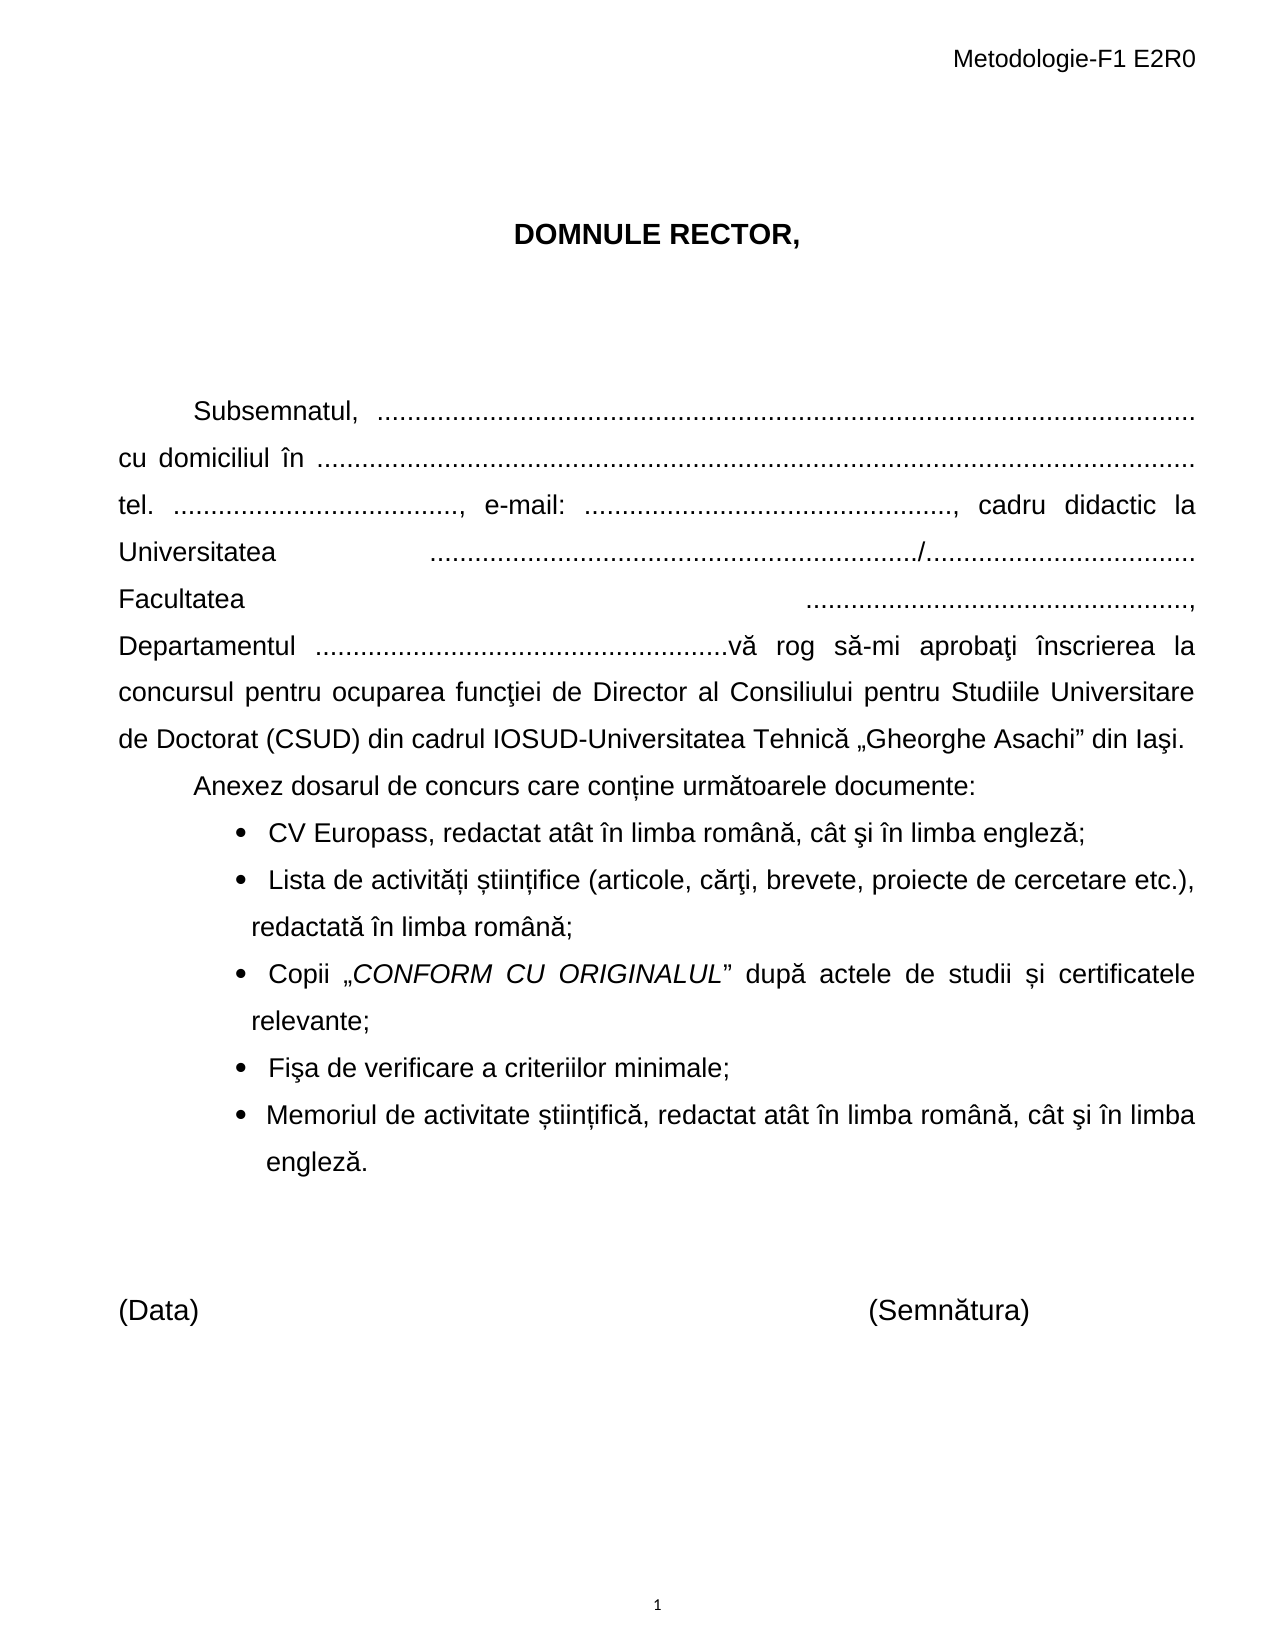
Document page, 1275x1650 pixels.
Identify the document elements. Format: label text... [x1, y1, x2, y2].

list CV Europass, redactat atât în limba română, cât şi în limba engleză; [118, 817, 1196, 848]
list Memoriul de activitate științifică, redactat atât în limba română, cât şi în limba engleză. [236, 1099, 1196, 1177]
text DOMNULE RECTOR, [118, 217, 1196, 251]
list Lista de activități științifice (articole, cărţi, brevete, proiecte de cercetare etc.), redactată în limba română; [236, 864, 1196, 942]
list Copii „CONFORM CU ORIGINALUL” după actele de studii și certificatele relevante; [236, 958, 1196, 1036]
text (Data) (Semnătura) [118, 1293, 1196, 1327]
list Fişa de verificare a criteriilor minimale; [118, 1052, 1196, 1083]
text Anexez dosarul de concurs care conține următoarele documente: [118, 770, 1196, 801]
text Subsemnatul, ............................................................................................................. cu domiciliul în ..................................................................................................................... tel. ......................................, e-mail: ................................................., cadru didactic la Universitatea ................................................................./.................................... Facultatea ..................................................., Departamentul .......................................................vă rog să-mi aprobaţi înscrierea la concursul pentru ocuparea funcţiei de Director al Consiliului pentru Studiile Universitare de Doctorat (CSUD) din cadrul IOSUD-Universitatea Tehnică „Gheorghe Asachi” din Iaşi. [118, 395, 1196, 754]
text Metodologie-F1 E2R0 [118, 44, 1196, 73]
